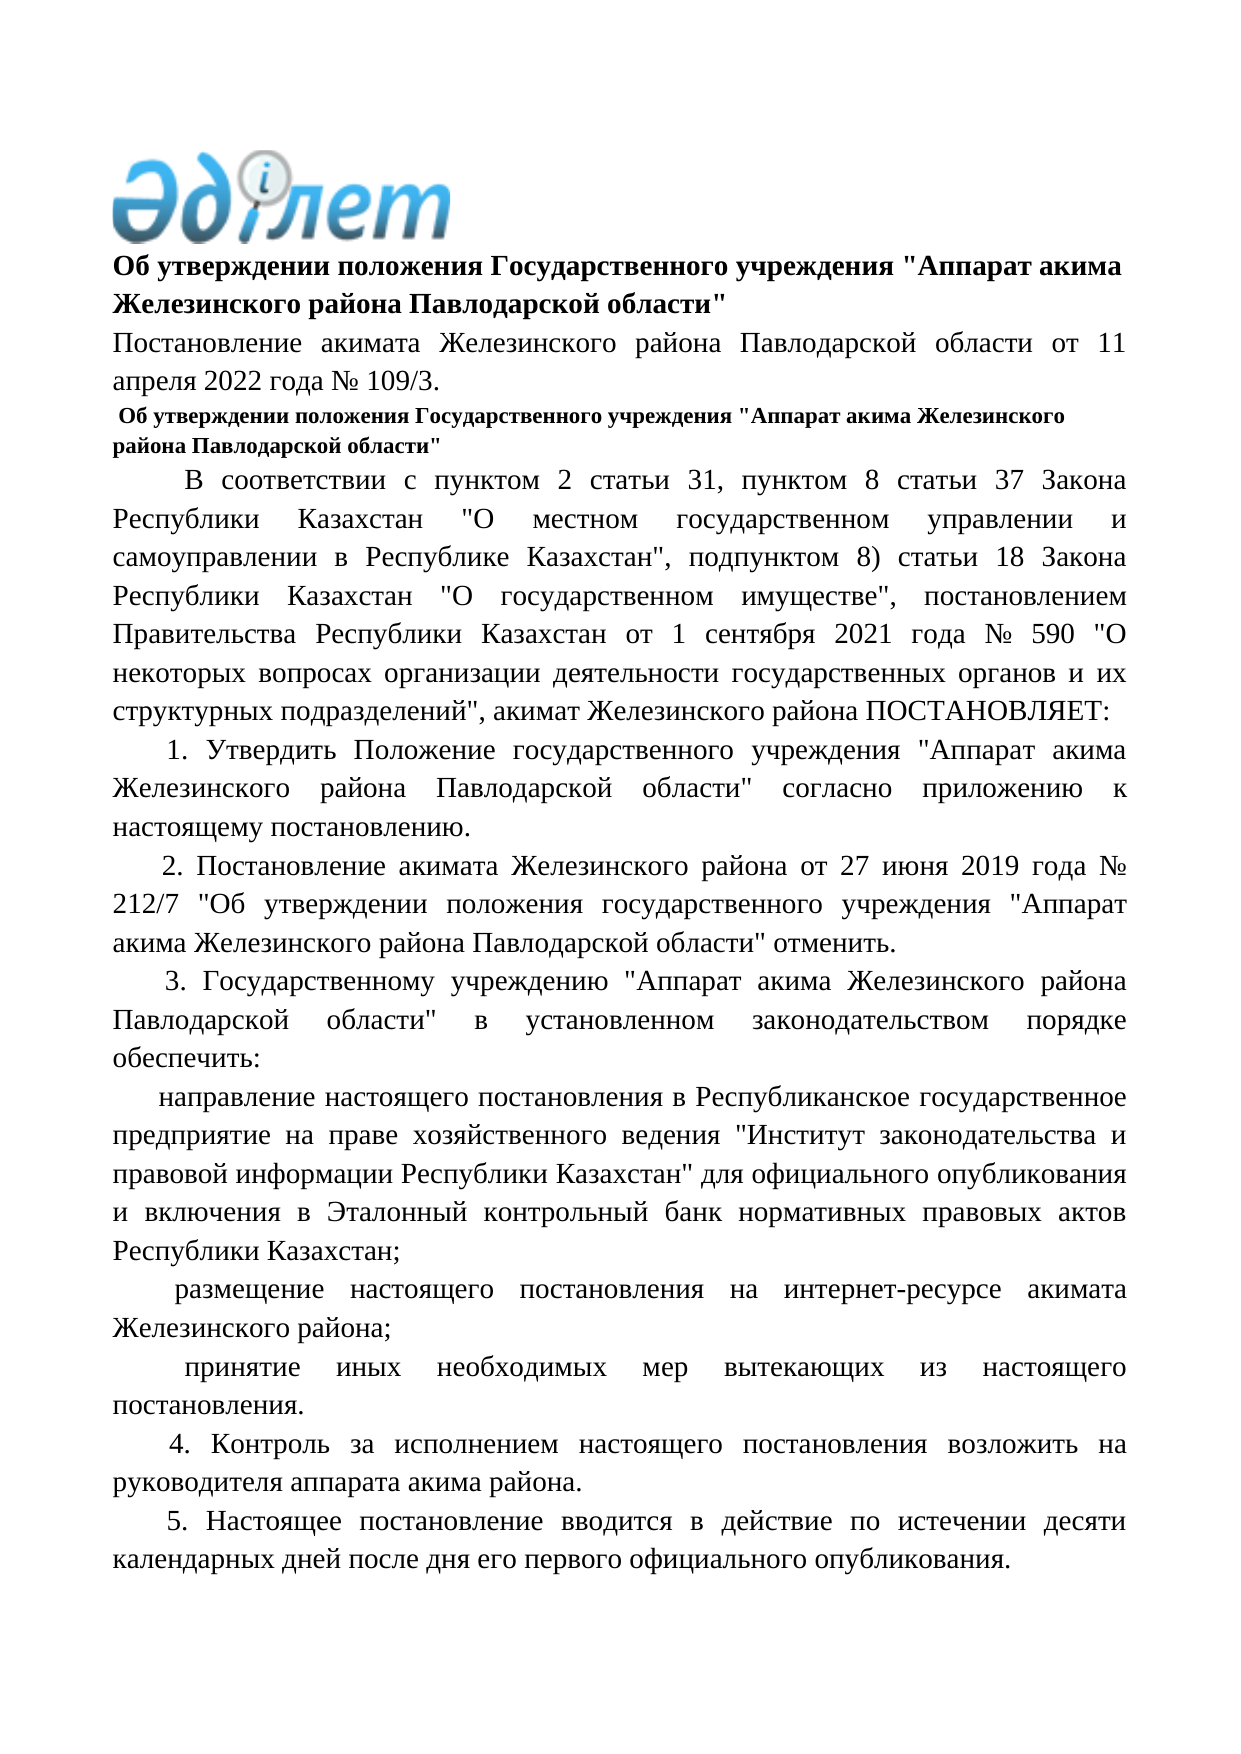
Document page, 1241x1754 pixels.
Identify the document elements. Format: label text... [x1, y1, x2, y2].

text Об утверждении положения Государственного учреждения "Аппарат акима Железинского района Павлодарской области" [112, 248, 1128, 320]
picture [112, 150, 451, 244]
text Постановление акимата Железинского района Павлодарской области от 11 апреля 2022 года № 109/3. [112, 325, 1128, 397]
text направление настоящего постановления в Республиканское государственное предприятие на праве хозяйственного ведения "Институт законодательства и правовой информации Республики Казахстан" для официального опубликования и включения в Эталонный контрольный банк нормативных правовых актов Республики Казахстан; [112, 1079, 1128, 1267]
text размещение настоящего постановления на интернет-ресурсе акимата Железинского района; [112, 1272, 1128, 1344]
text 2. Постановление акимата Железинского района от 27 июня 2019 года № 212/7 "Об утверждении положения государственного учреждения "Аппарат акима Железинского района Павлодарской области" отменить. [112, 848, 1128, 958]
text 5. Настоящее постановление вводится в действие по истечении десяти календарных дней после дня его первого официального опубликования. [112, 1503, 1128, 1575]
text Об утверждении положения Государственного учреждения "Аппарат акима Железинского района Павлодарской области" [112, 402, 1128, 458]
text 3. Государственному учреждению "Аппарат акима Железинского района Павлодарской области" в установленном законодательством порядке обеспечить: [112, 963, 1128, 1074]
text В соответствии с пунктом 2 статьи 31, пунктом 8 статьи 37 Закона Республики Казахстан "О местном государственном управлении и самоуправлении в Республике Казахстан", подпунктом 8) статьи 18 Закона Республики Казахстан "О государственном имуществе", постановлением Правительства Республики Казахстан от 1 сентября 2021 года № 590 "О некоторых вопросах организации деятельности государственных органов и их структурных подразделений", акимат Железинского района ПОСТАНОВЛЯЕТ: [112, 462, 1128, 727]
text 1. Утвердить Положение государственного учреждения "Аппарат акима Железинского района Павлодарской области" согласно приложению к настоящему постановлению. [112, 732, 1128, 843]
text принятие иных необходимых мер вытекающих из настоящего постановления. [112, 1349, 1128, 1421]
text 4. Контроль за исполнением настоящего постановления возложить на руководителя аппарата акима района. [112, 1426, 1128, 1498]
